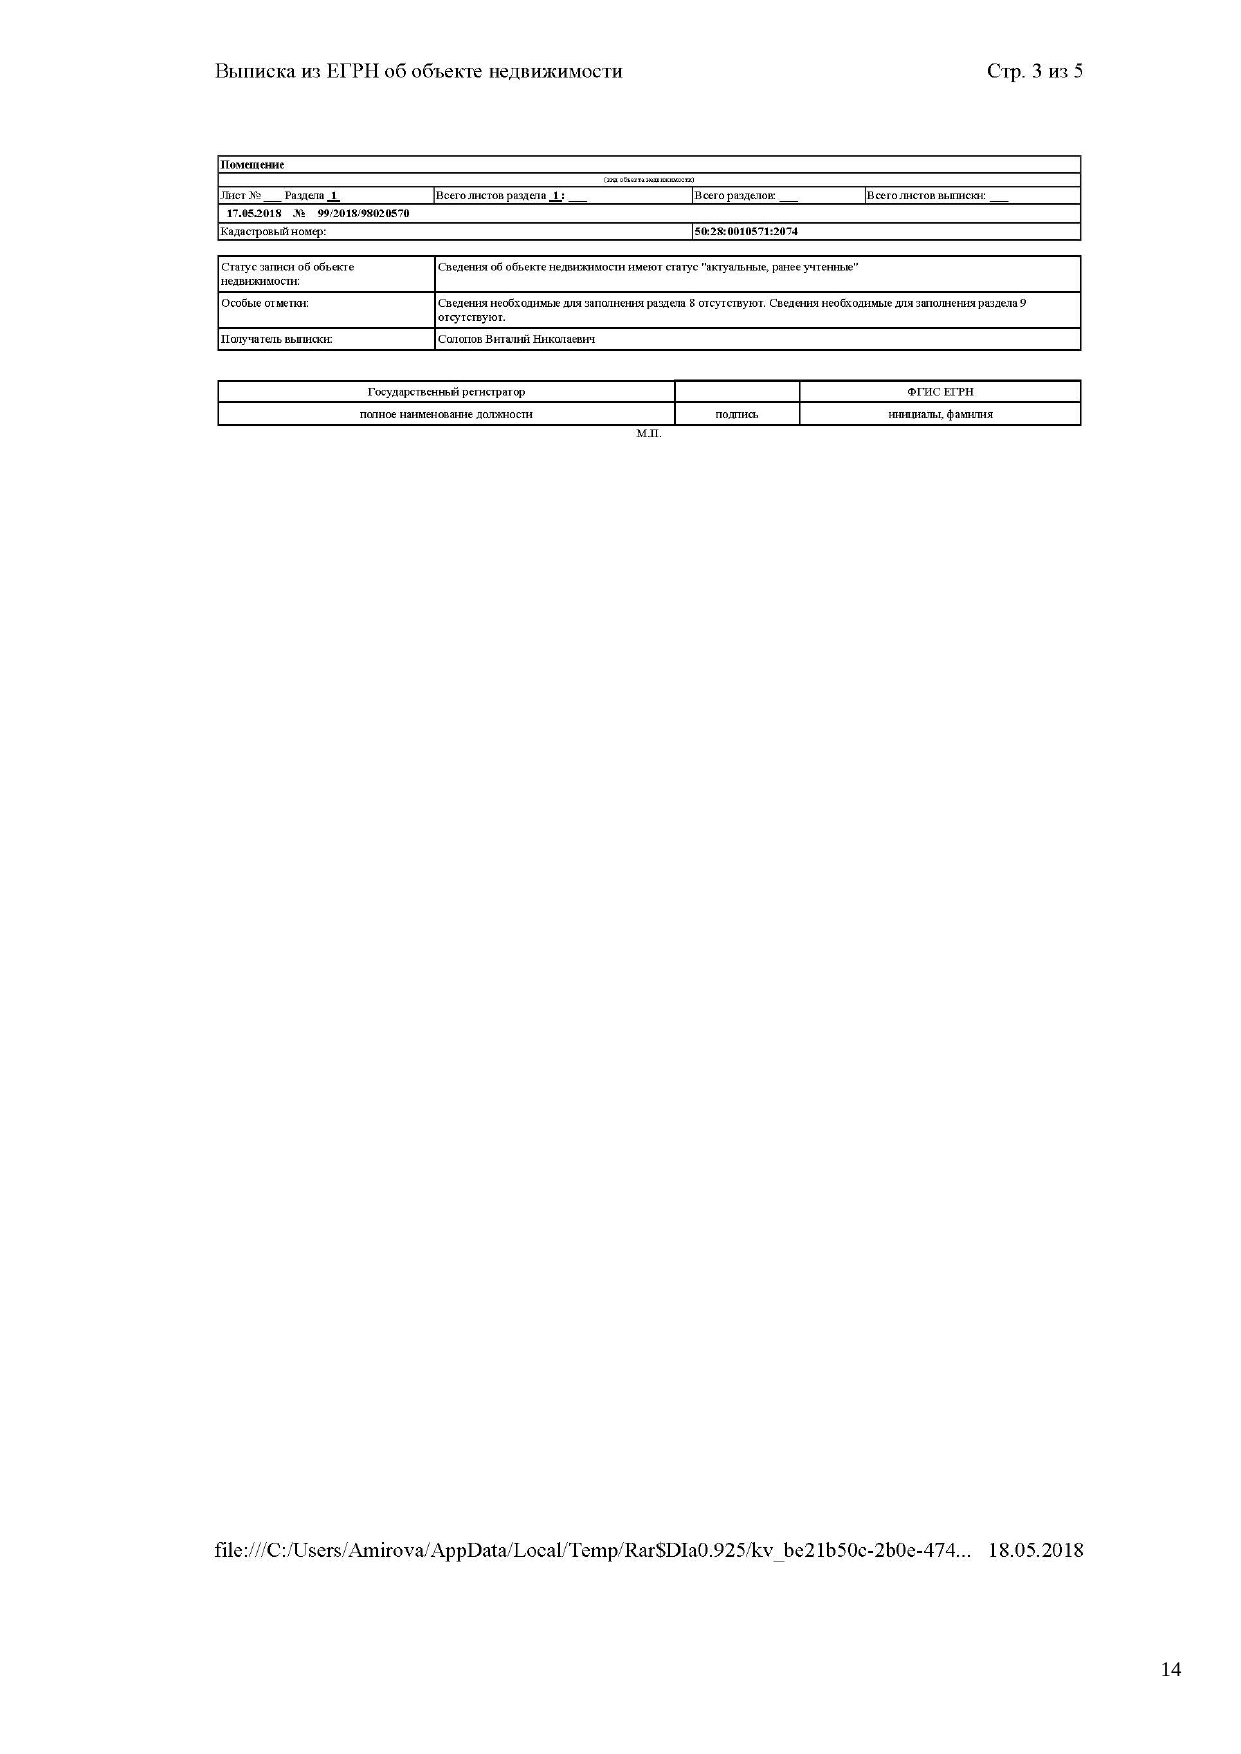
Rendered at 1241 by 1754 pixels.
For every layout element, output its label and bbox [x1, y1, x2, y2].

picture [118, 59, 1181, 1563]
